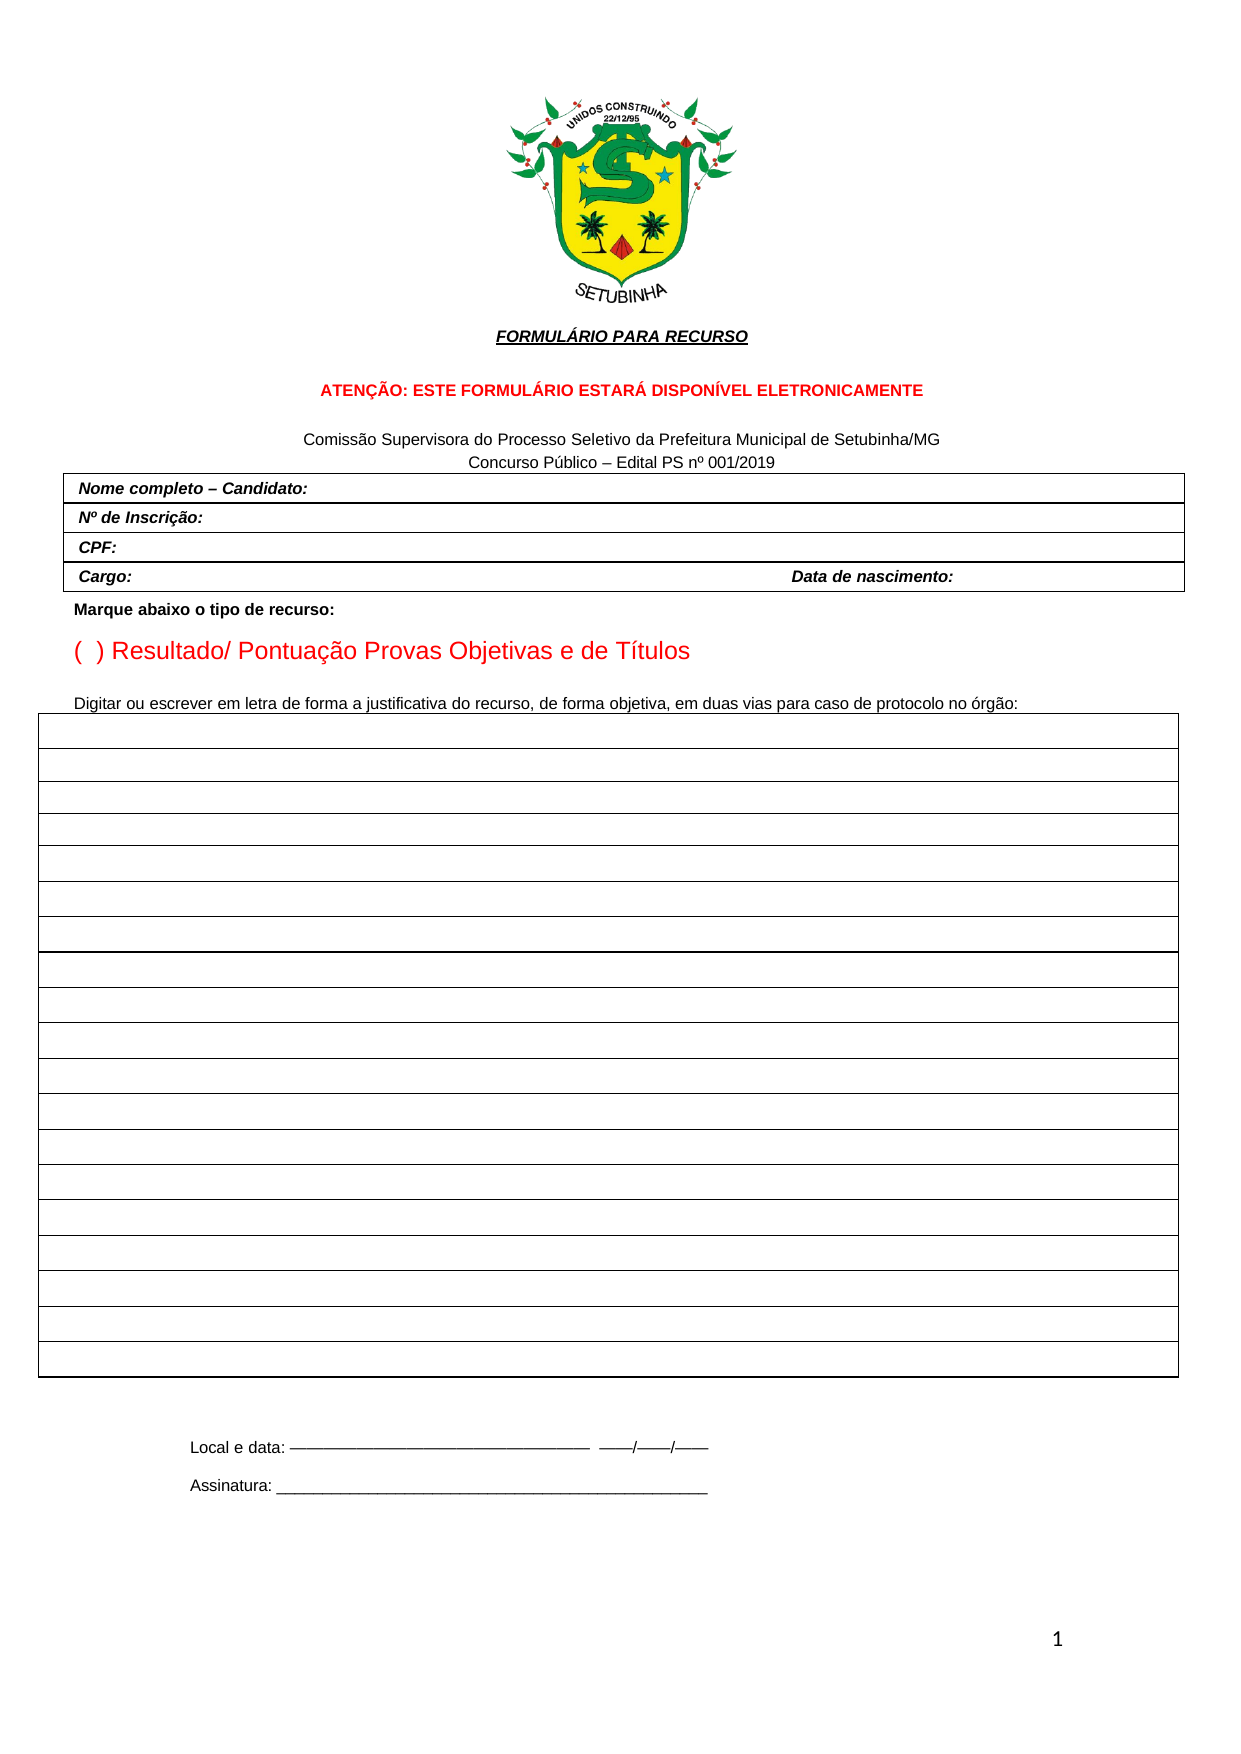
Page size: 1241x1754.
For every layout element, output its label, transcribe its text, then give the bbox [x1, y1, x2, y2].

table_cell [39, 917, 1178, 951]
table_cell [39, 1023, 1178, 1058]
table_cell Nº de Inscrição: [64, 504, 1184, 532]
table_cell Cargo: Data de nascimento: [64, 563, 1184, 591]
table_cell CPF: [64, 533, 1184, 561]
table_cell [39, 1271, 1178, 1306]
table_cell [39, 1094, 1178, 1128]
text FORMULÁRIO PARA RECURSO [181, 327, 1063, 346]
table_cell [39, 1165, 1178, 1199]
table_cell [39, 1342, 1178, 1376]
picture [488, 81, 753, 312]
table_cell [39, 882, 1178, 916]
table_cell [39, 1236, 1178, 1270]
table_cell [39, 814, 1178, 845]
text Concurso Público – Edital PS nº 001/2019 [188, 451, 1056, 473]
text Marque abaixo o tipo de recurso: [74, 600, 1063, 619]
table_header Nome completo – Candidato: [64, 474, 1184, 502]
text Digitar ou escrever em letra de forma a justificativa do recurso, de forma objetiva, em duas vias para caso de protocolo no órgão: [74, 694, 1167, 713]
table_cell [39, 1307, 1178, 1341]
text Comissão Supervisora do Processo Seletivo da Prefeitura Municipal de Setubinha/MG [188, 429, 1056, 450]
table_cell [39, 846, 1178, 881]
table_cell [39, 953, 1178, 987]
table_header [39, 714, 1178, 748]
table_cell [39, 782, 1178, 813]
text ( ) Resultado/ Pontuação Provas Objetivas e de Títulos [99, 642, 1041, 664]
table_cell [39, 1130, 1178, 1164]
table_cell [39, 1200, 1178, 1235]
text Local e data: —————————————————— ——/——/—— [190, 1437, 1063, 1457]
table_cell [39, 1059, 1178, 1093]
text ATENÇÃO: ESTE FORMULÁRIO ESTARÁ DISPONÍVEL ELETRONICAMENTE [181, 381, 1063, 400]
text Assinatura: _______________________________________________ [190, 1476, 1063, 1495]
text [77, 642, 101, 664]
table_cell [39, 988, 1178, 1022]
table_cell [39, 749, 1178, 781]
